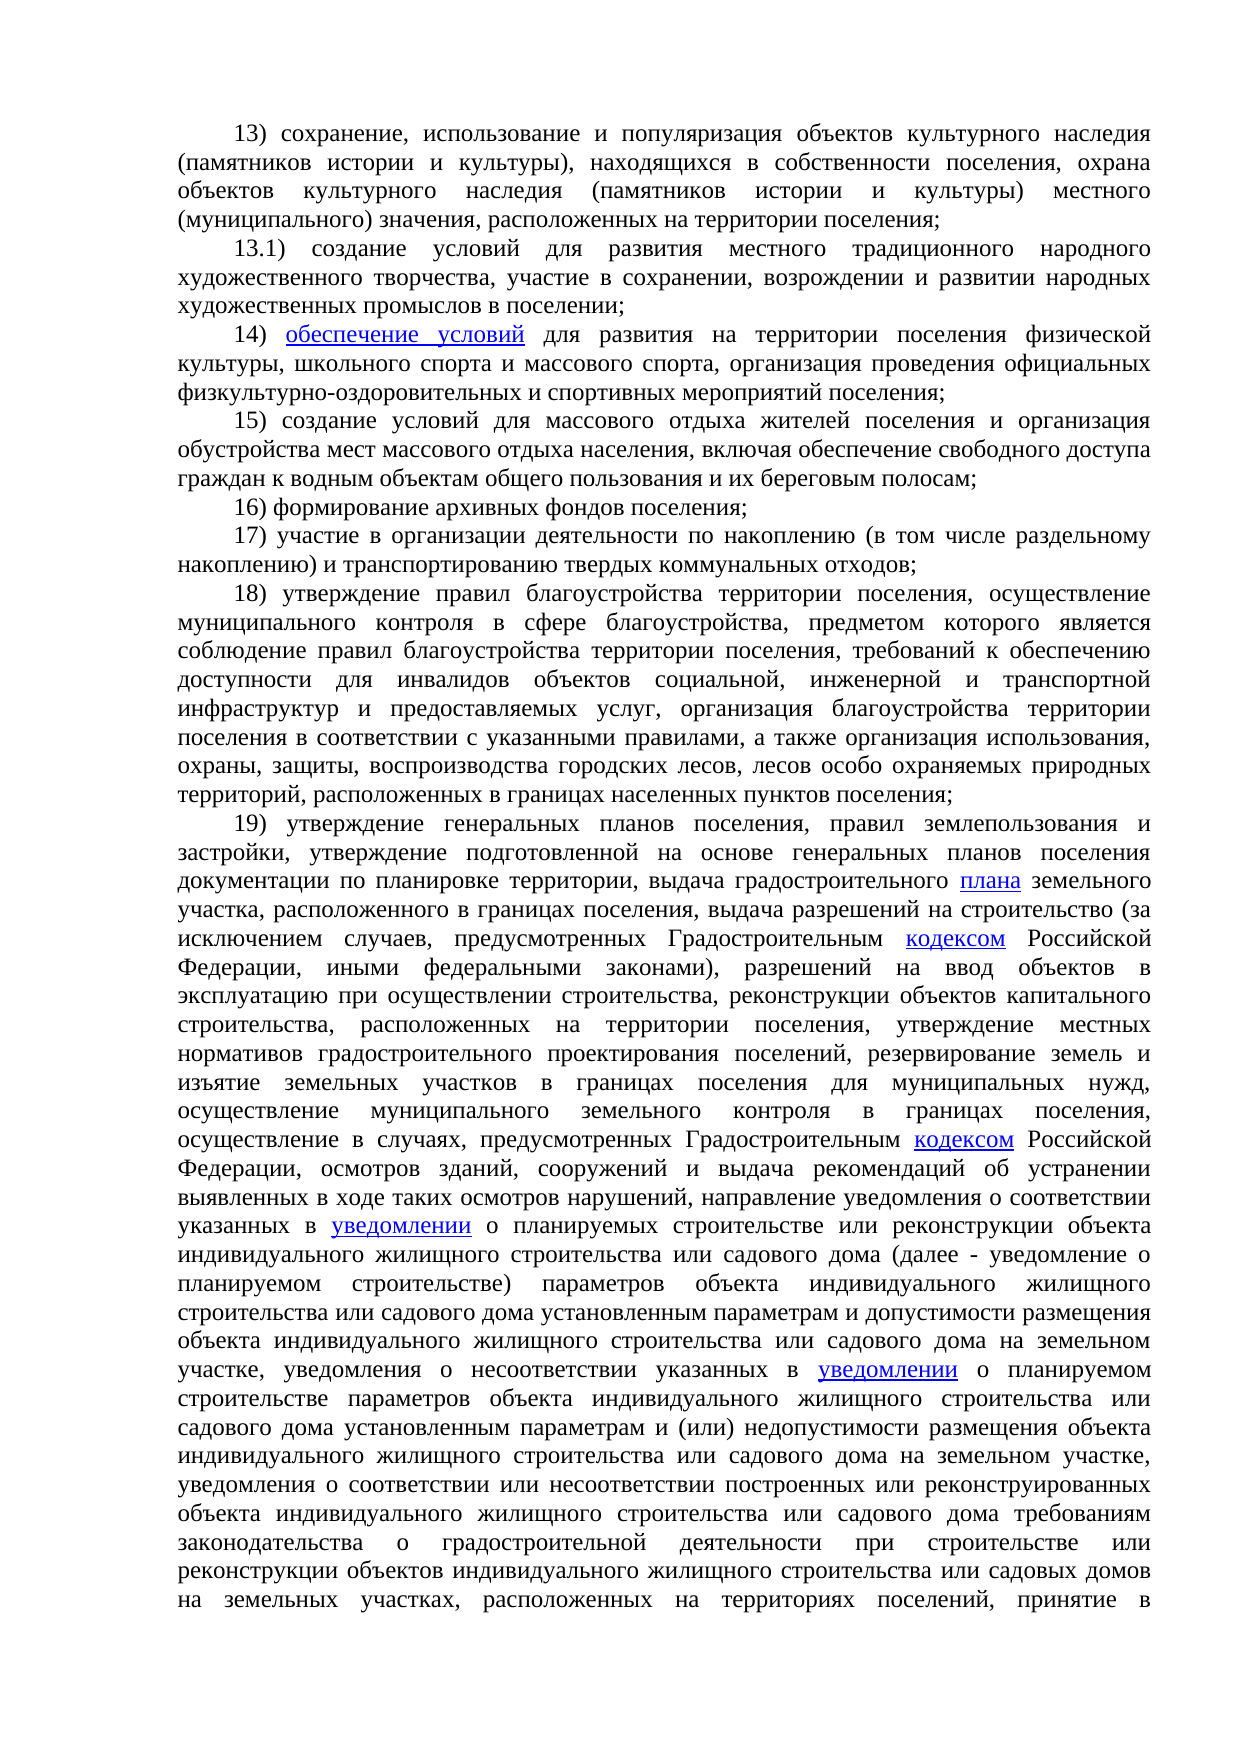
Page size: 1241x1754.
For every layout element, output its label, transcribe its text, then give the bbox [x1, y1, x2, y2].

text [177, 808, 1152, 1613]
text 17) участие в организации деятельности по накоплению (в том числе раздельному накоплению) и транспортированию твердых коммунальных отходов; [177, 521, 1152, 578]
text 14) обеспечение условий для развития на территории поселения физической культуры, школьного спорта и массового спорта, организация проведения официальных физкультурно-оздоровительных и спортивных мероприятий поселения; [177, 319, 1152, 406]
text 16) формирование архивных фондов поселения; [177, 492, 1152, 521]
text 15) создание условий для массового отдыха жителей поселения и организация обустройства мест массового отдыха населения, включая обеспечение свободного доступа граждан к водным объектам общего пользования и их береговым полосам; [177, 406, 1152, 492]
text 18) утверждение правил благоустройства территории поселения, осуществление муниципального контроля в сфере благоустройства, предметом которого является соблюдение правил благоустройства территории поселения, требований к обеспечению доступности для инвалидов объектов социальной, инженерной и транспортной инфраструктур и предоставляемых услуг, организация благоустройства территории поселения в соответствии с указанными правилами, а также организация использования, охраны, защиты, воспроизводства городских лесов, лесов особо охраняемых природных территорий, расположенных в границах населенных пунктов поселения; [177, 578, 1152, 808]
text 13.1) создание условий для развития местного традиционного народного художественного творчества, участие в сохранении, возрождении и развитии народных художественных промыслов в поселении; [177, 233, 1152, 319]
text 13) сохранение, использование и популяризация объектов культурного наследия (памятников истории и культуры), находящихся в собственности поселения, охрана объектов культурного наследия (памятников истории и культуры) местного (муниципального) значения, расположенных на территории поселения; [177, 118, 1152, 233]
